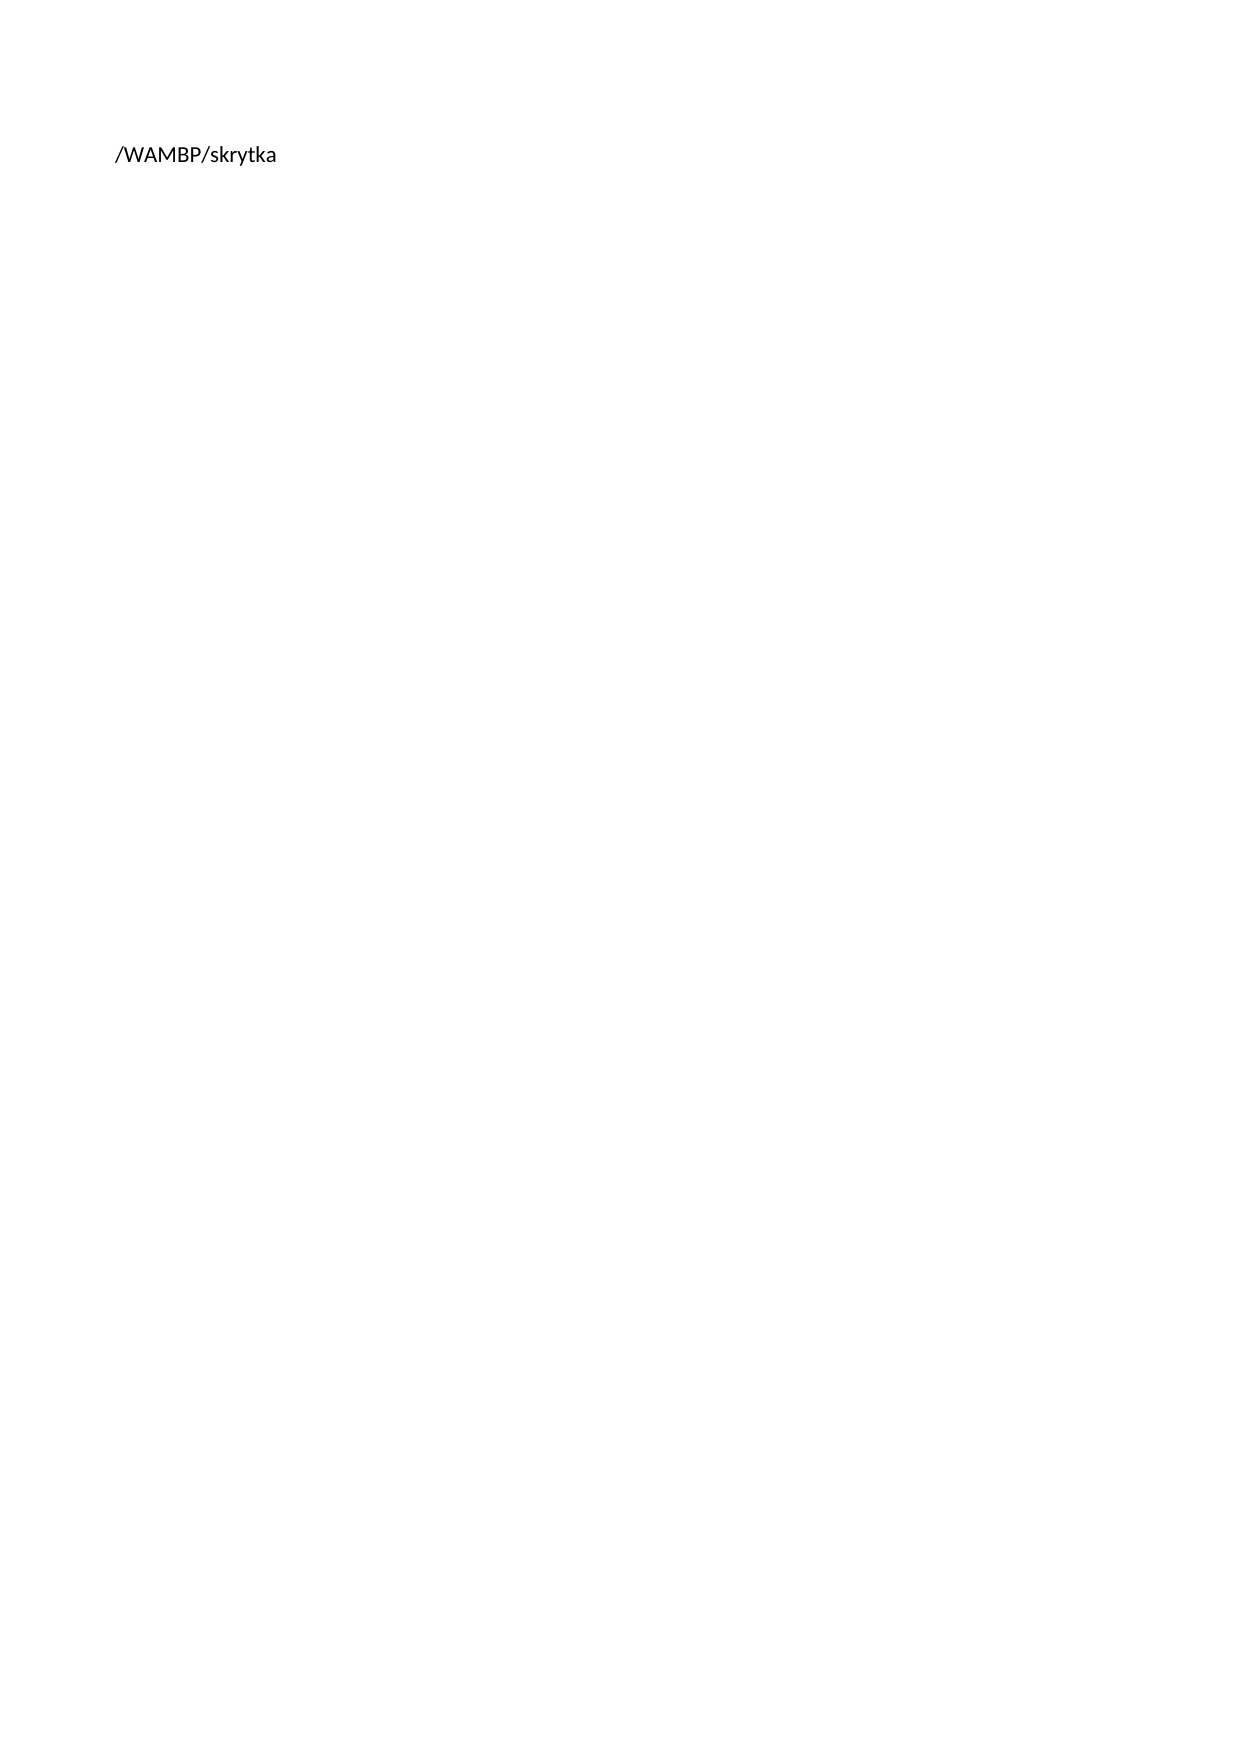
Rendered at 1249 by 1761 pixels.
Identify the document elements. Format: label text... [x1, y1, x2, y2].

text /WAMBP/skrytka [115, 141, 1180, 169]
